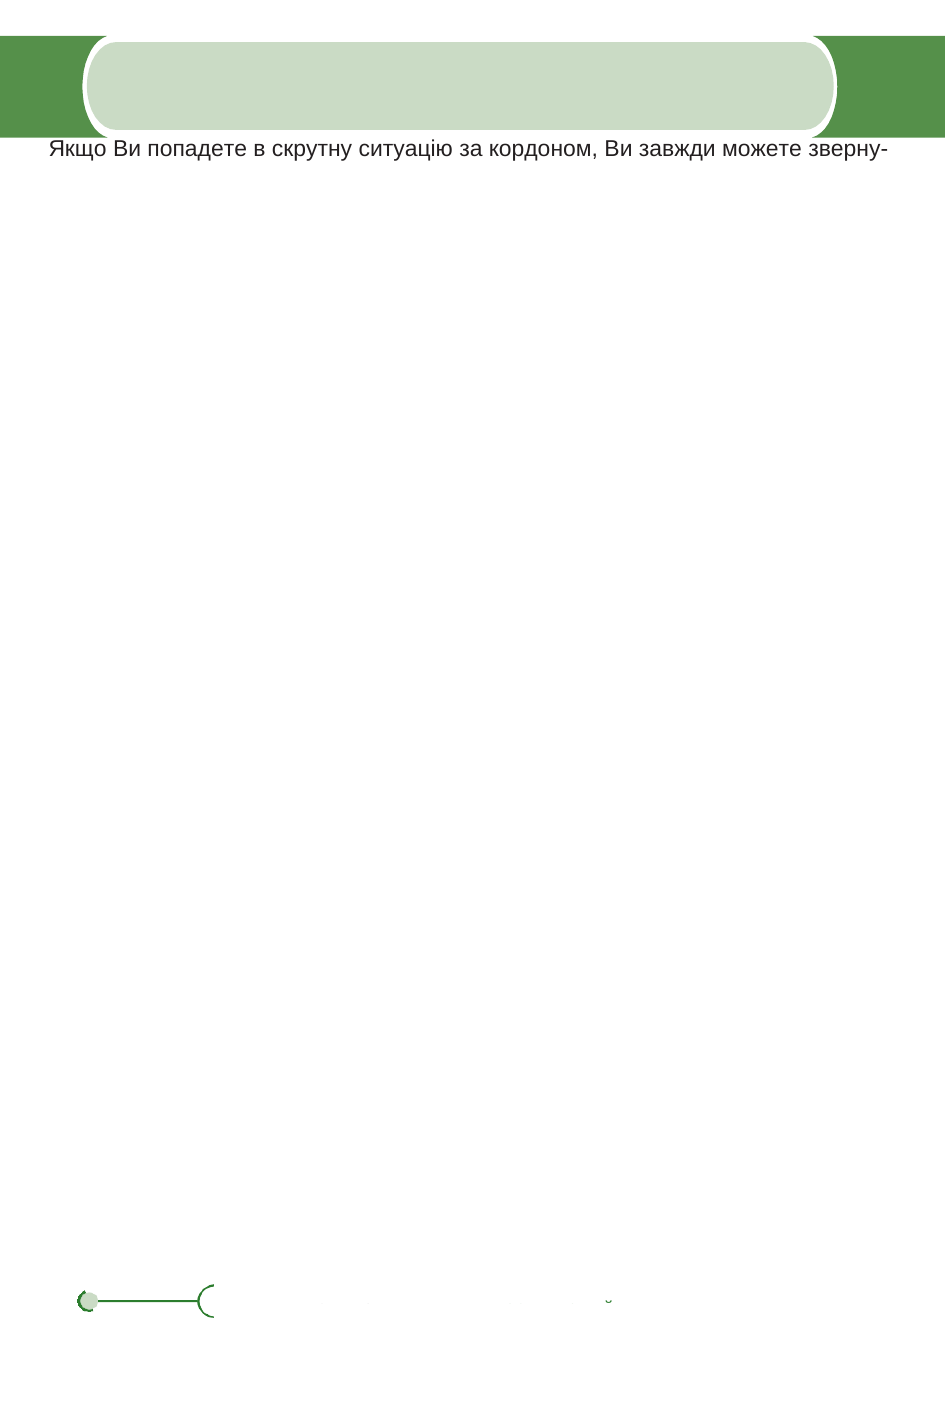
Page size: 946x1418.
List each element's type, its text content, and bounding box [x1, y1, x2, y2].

picture [197, 1284, 214, 1318]
picture [77, 1290, 98, 1312]
text Якщо Ви попадете в скрутну ситуацію за кордоном, Ви завжди можете зверну- [48, 135, 929, 162]
